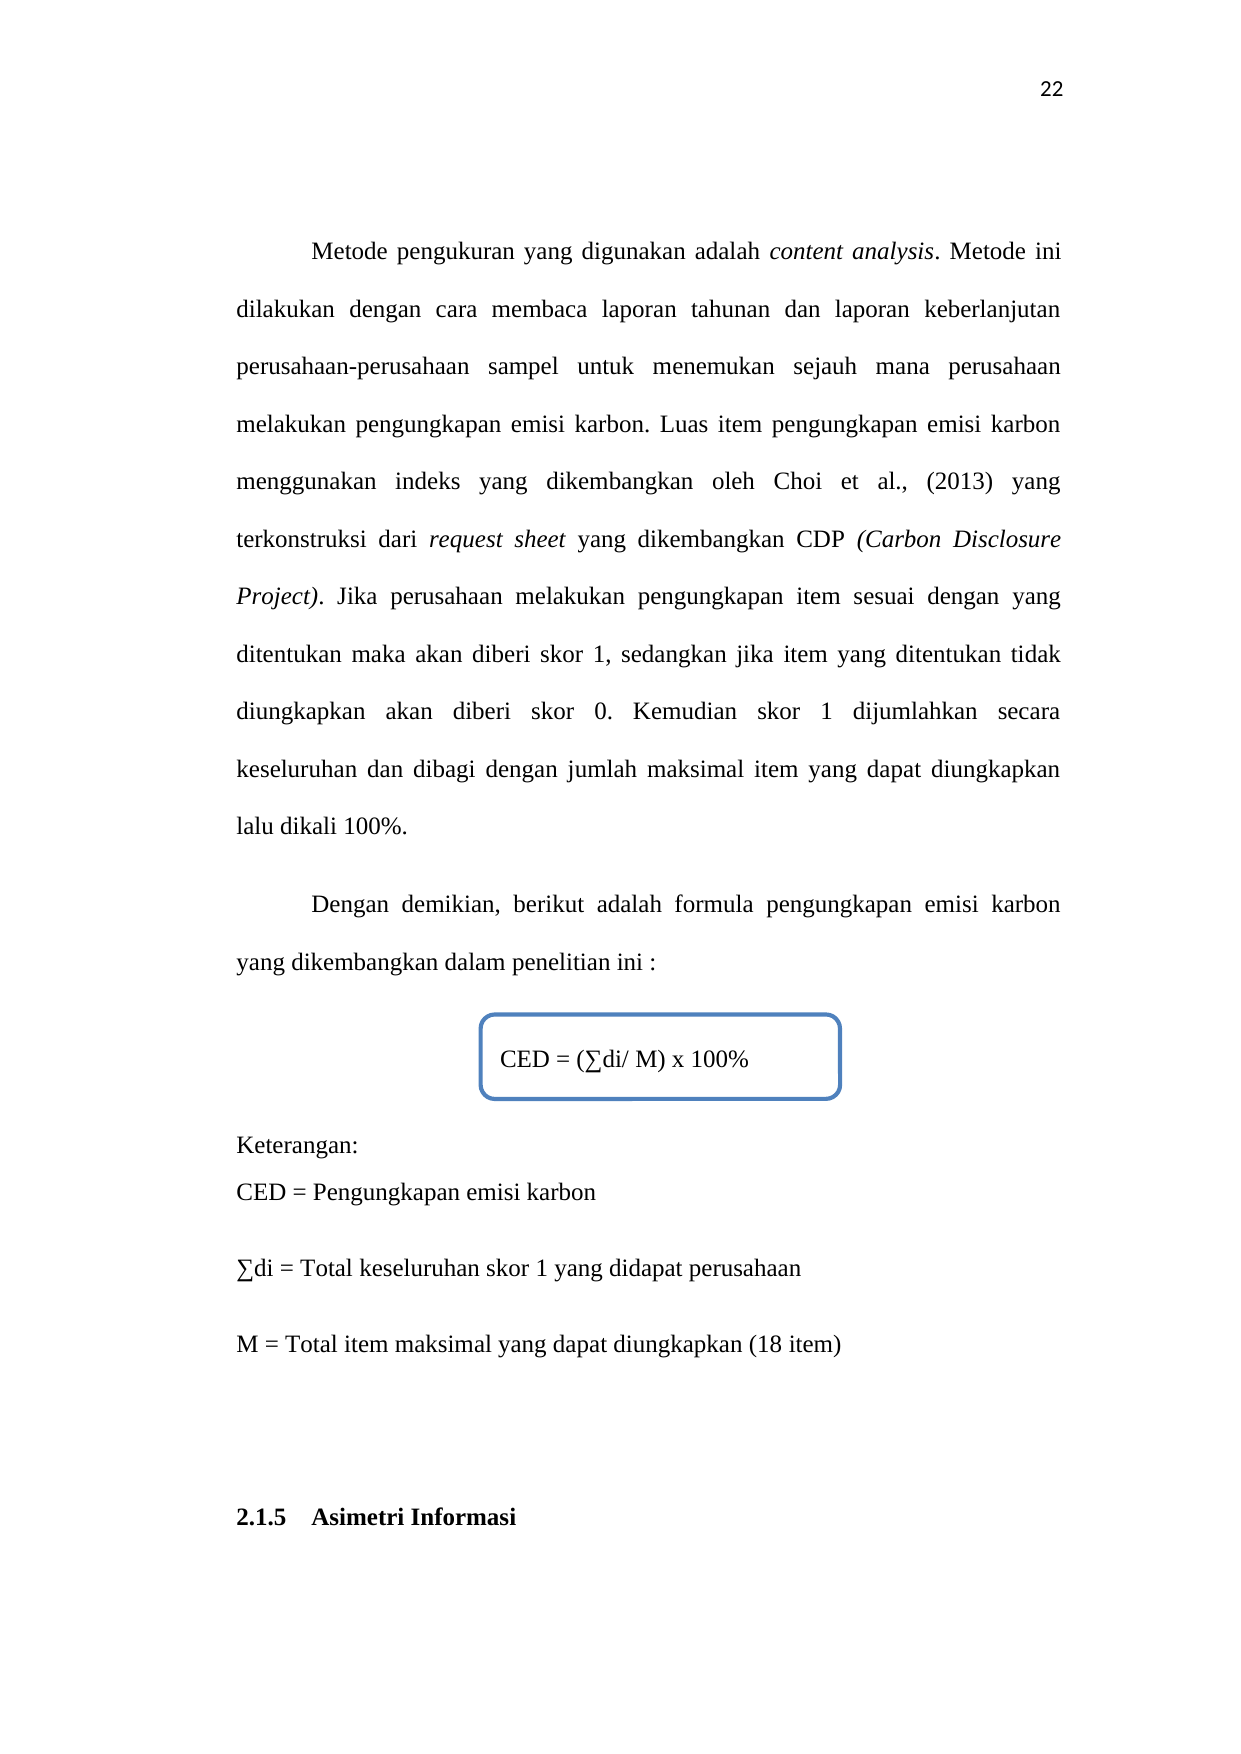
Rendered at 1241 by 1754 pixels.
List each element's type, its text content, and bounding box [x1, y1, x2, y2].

text Metode pengukuran yang digunakan adalah content analysis. Metode ini dilakukan dengan cara membaca laporan tahunan dan laporan keberlanjutan perusahaan-perusahaan sampel untuk menemukan sejauh mana perusahaan melakukan pengungkapan emisi karbon. Luas item pengungkapan emisi karbon menggunakan indeks yang dikembangkan oleh Choi et al., (2013) yang terkonstruksi dari request sheet yang dikembangkan CDP (Carbon Disclosure Project). Jika perusahaan melakukan pengungkapan item sesuai dengan yang ditentukan maka akan diberi skor 1, sedangkan jika item yang ditentukan tidak diungkapkan akan diberi skor 0. Kemudian skor 1 dijumlahkan secara keseluruhan dan dibagi dengan jumlah maksimal item yang dapat diungkapkan lalu dikali 100%. [236, 236, 1061, 840]
text Keterangan: [236, 1130, 1063, 1159]
text Dengan demikian, berikut adalah formula pengungkapan emisi karbon yang dikembangkan dalam penelitian ini : [236, 889, 1061, 976]
text CED = Pengungkapan emisi karbon [236, 1177, 1063, 1206]
text ∑di = Total keseluruhan skor 1 yang didapat perusahaan [236, 1253, 1063, 1282]
text 2.1.5 Asimetri Informasi [236, 1502, 1063, 1531]
text M = Total item maksimal yang dapat diungkapkan (18 item) [236, 1329, 1063, 1358]
